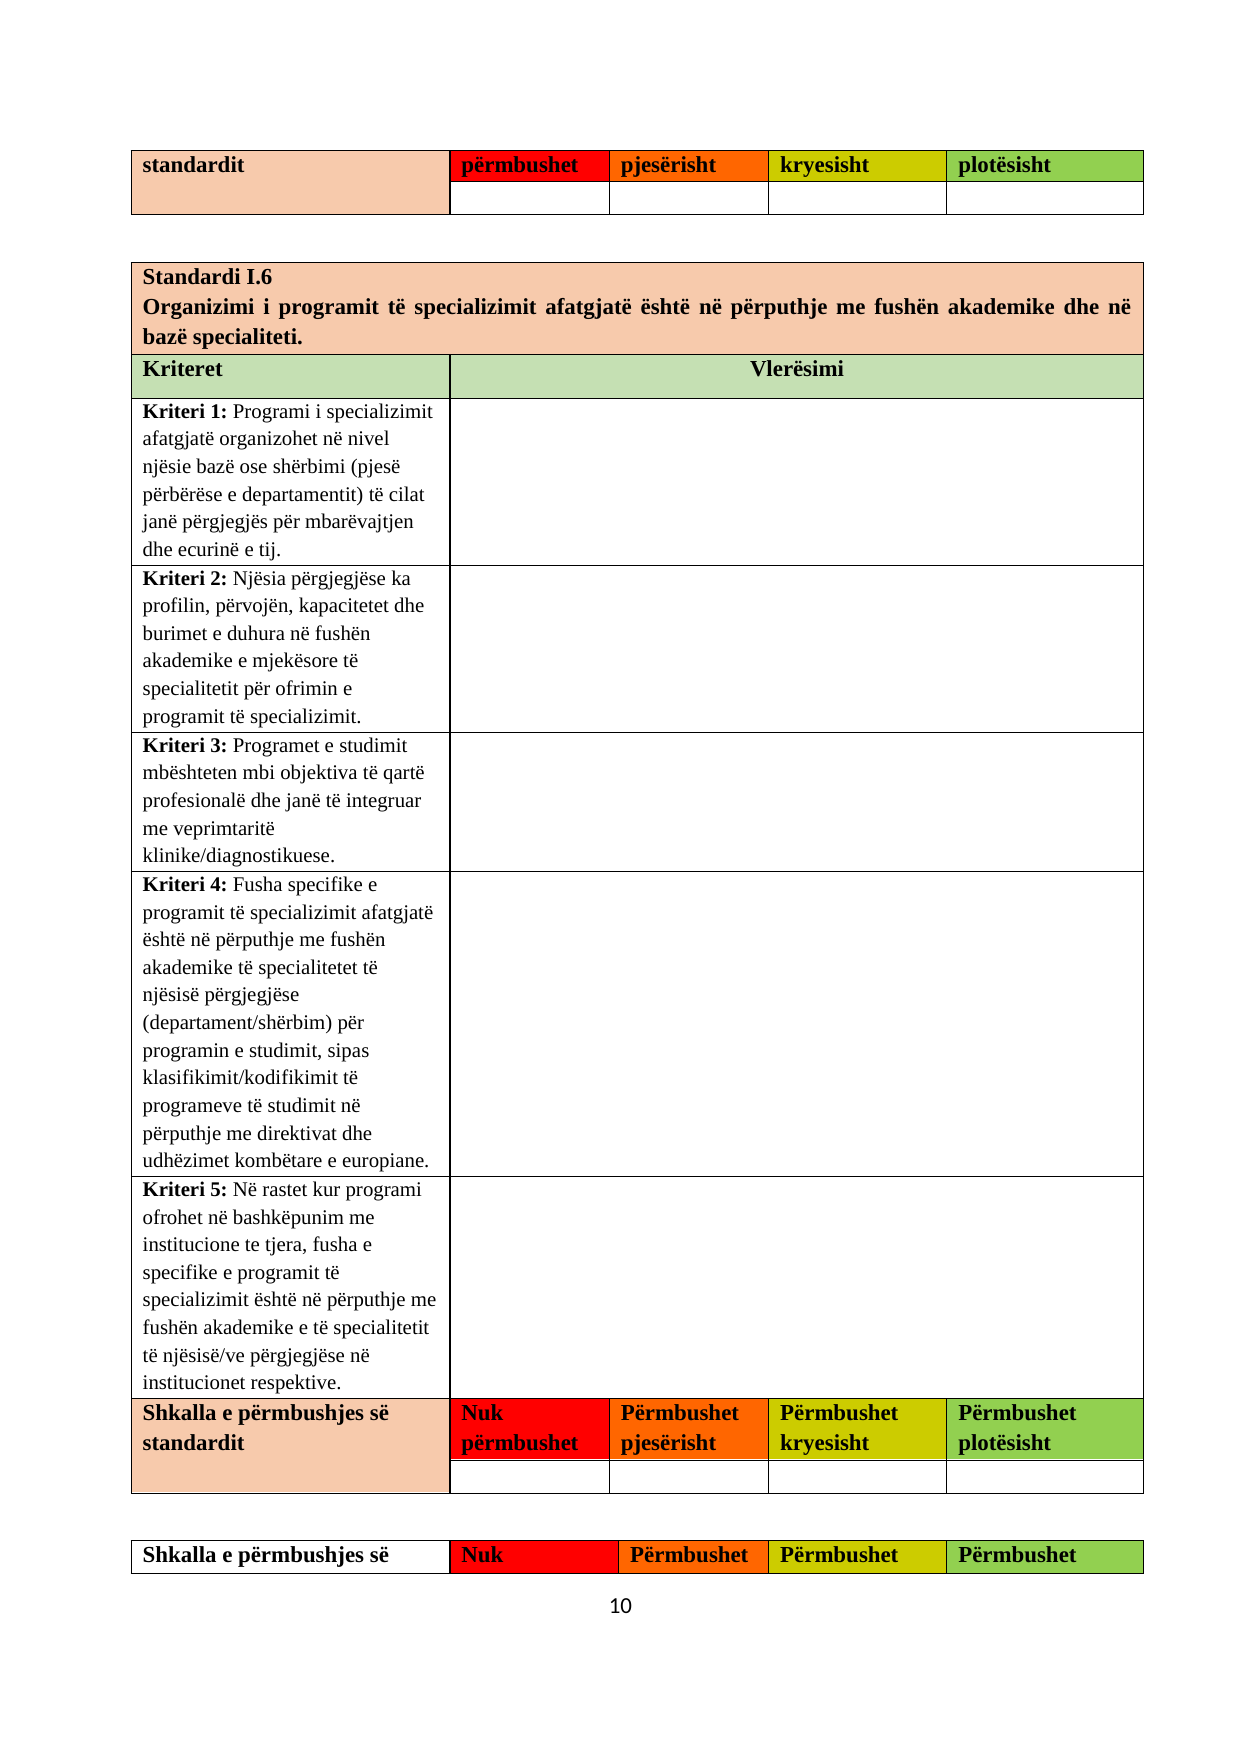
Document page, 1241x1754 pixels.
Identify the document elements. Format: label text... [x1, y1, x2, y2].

table_cell [451, 872, 1143, 1176]
table_cell Kriteri 4: Fusha specifike e programit të specializimit afatgjatë është në përputhje me fushën akademike të specialitetet të njësisë përgjegjëse (departament/shërbim) për programin e studimit, sipas klasifikimit/kodifikimit të programeve të studimit në përputhje me direktivat dhe udhëzimet kombëtare e europiane. [132, 872, 449, 1176]
table_cell [610, 182, 768, 214]
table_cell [947, 151, 1143, 181]
table_header Nuk përmbushet [451, 1541, 618, 1573]
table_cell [769, 151, 946, 181]
table_header Standardi I.6 Organizimi i programit të specializimit afatgjatë është në përputhje me fushën akademike dhe në bazë specialiteti. [132, 263, 1143, 354]
table_cell Përmbushet plotësisht [947, 1399, 1143, 1459]
table_cell [451, 399, 1143, 564]
table_cell [947, 182, 1143, 214]
table_cell Kriteret [132, 355, 449, 398]
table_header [132, 1541, 449, 1573]
table_cell [451, 182, 609, 214]
table_cell Vlerësimi [451, 355, 1143, 398]
table_cell [769, 1461, 946, 1492]
table_cell [769, 182, 946, 214]
table_cell Kriteri 5: Në rastet kur programi ofrohet në bashkëpunim me institucione te tjera, fusha e specifike e programit të specializimit është në përputhje me fushën akademike e të specialitetit të njësisë/ve përgjegjëse në institucionet respektive. [132, 1177, 449, 1398]
table_cell [451, 1461, 609, 1492]
table_cell Përmbushet kryesisht [769, 1399, 946, 1459]
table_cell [132, 151, 449, 214]
table_cell Nuk përmbushet [451, 1399, 609, 1459]
table_cell [610, 1461, 768, 1492]
table_cell [947, 1461, 1143, 1492]
table_cell Kriteri 2: Njësia përgjegjëse ka profilin, përvojën, kapacitetet dhe burimet e duhura në fushën akademike e mjekësore të specialitetit për ofrimin e programit të specializimit. [132, 566, 449, 732]
table_cell Shkalla e përmbushjes së standardit [132, 1399, 449, 1492]
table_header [947, 1541, 1143, 1573]
table_cell Nuk përmbushet [451, 151, 609, 181]
table_cell [451, 733, 1143, 871]
table_cell Kriteri 1: Programi i specializimit afatgjatë organizohet në nivel njësie bazë ose shërbimi (pjesë përbërëse e departamentit) të cilat janë përgjegjës për mbarëvajtjen dhe ecurinë e tij. [132, 399, 449, 564]
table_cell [610, 151, 768, 181]
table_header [769, 1541, 946, 1573]
table_cell [451, 566, 1143, 732]
table_cell Kriteri 3: Programet e studimit mbështeten mbi objektiva të qartë profesionalë dhe janë të integruar me veprimtaritë klinike/diagnostikuese. [132, 733, 449, 871]
table_cell [451, 1177, 1143, 1398]
table_cell Përmbushet pjesërisht [610, 1399, 768, 1459]
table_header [619, 1541, 768, 1573]
